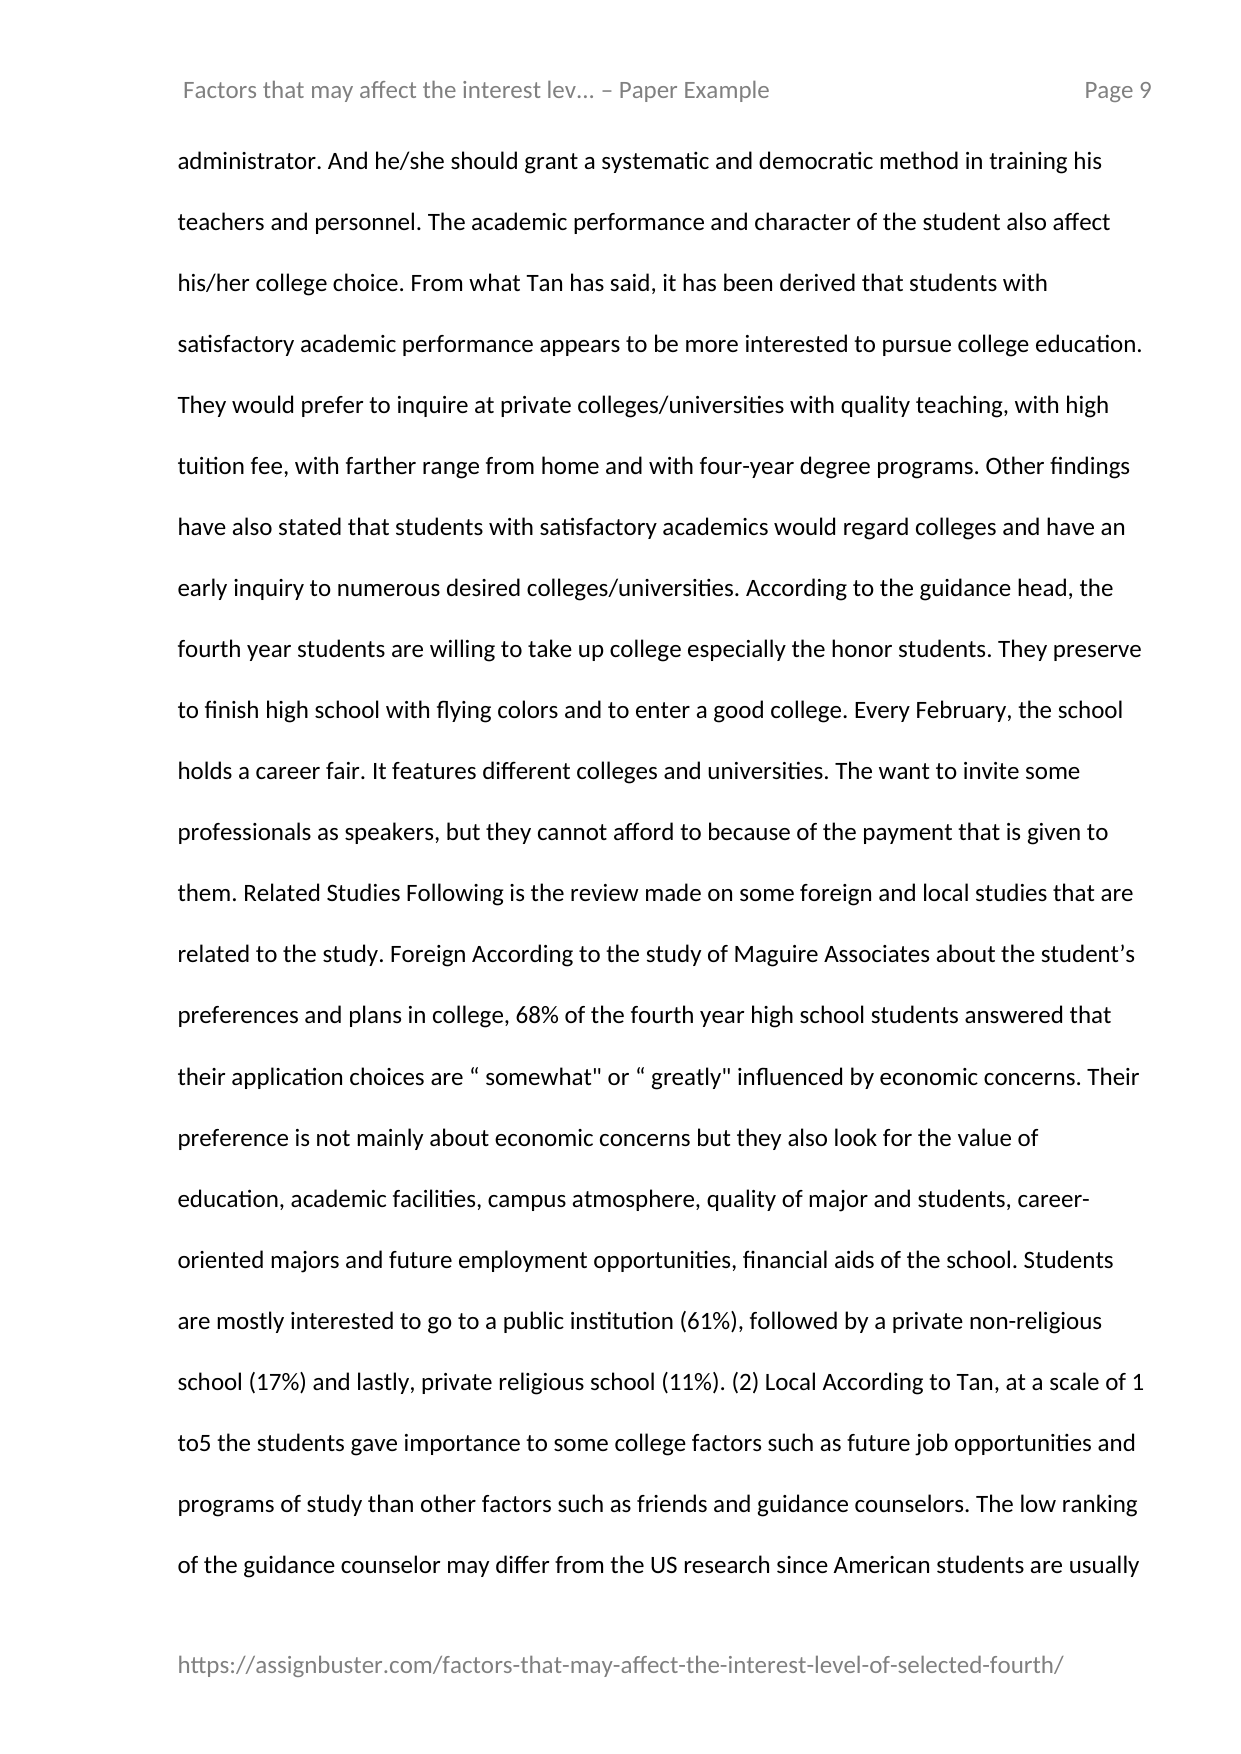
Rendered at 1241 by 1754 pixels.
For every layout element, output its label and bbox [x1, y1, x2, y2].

text [177, 145, 1152, 1579]
